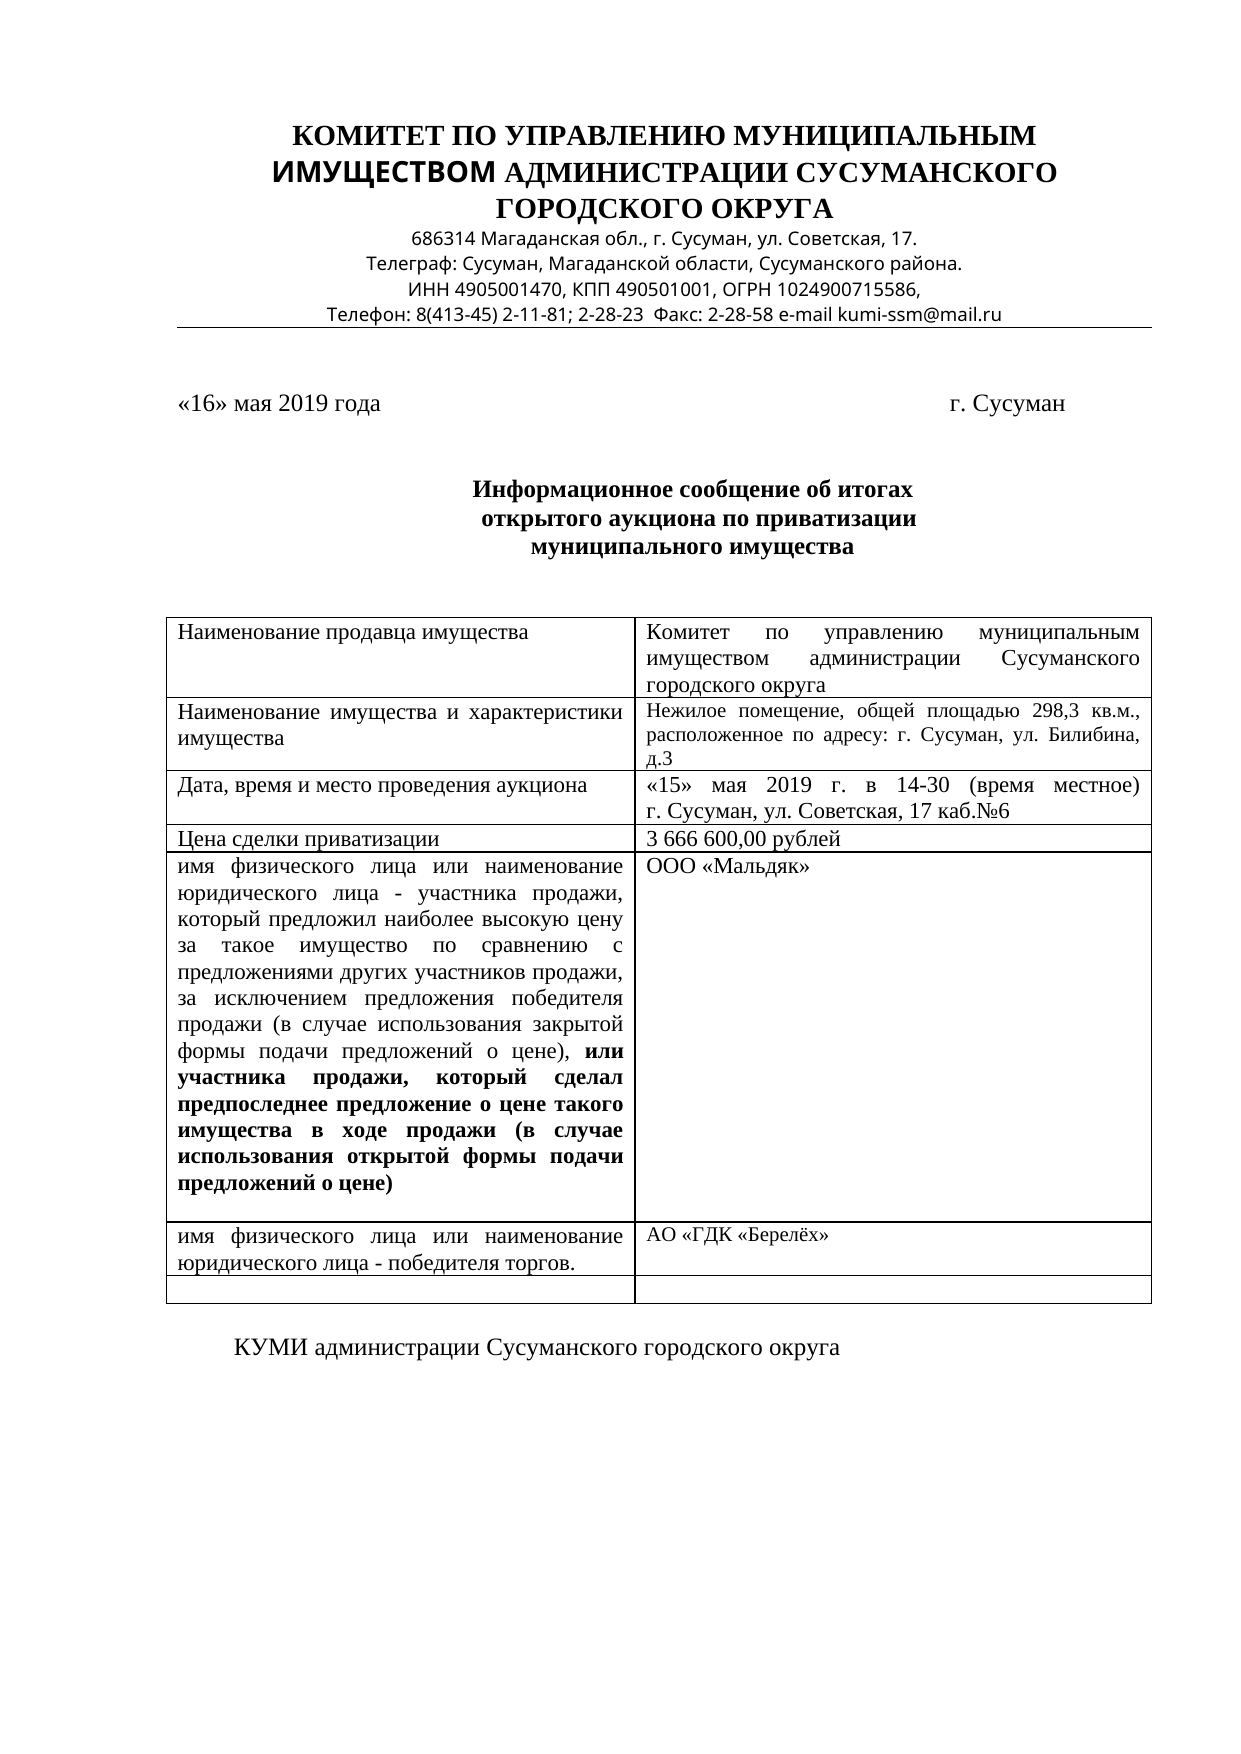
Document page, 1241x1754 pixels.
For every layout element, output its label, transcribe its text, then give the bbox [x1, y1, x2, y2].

text ИНН 4905001470, КПП 490501001, ОГРН 1024900715586, [177, 276, 1152, 301]
text ИМУЩЕСТВОМ АДМИНИСТРАЦИИ СУСУМАНСКОГО [177, 152, 1152, 191]
text Телефон: 8(413-45) 2-11-81; 2-28-23 Факс: 2-28-58 e-mail kumi-ssm@mail.ru [177, 301, 1152, 327]
table_cell АО «ГДК «Берелёх» [636, 1223, 1151, 1275]
text Телеграф: Сусуман, Магаданской области, Сусуманского района. [177, 250, 1152, 276]
text ГОРОДСКОГО ОКРУГА [177, 191, 1152, 225]
table_cell [636, 1276, 1151, 1302]
table_header Наименование продавца имущества [167, 618, 634, 697]
table_cell 3 666 600,00 рублей [636, 825, 1151, 851]
text Информационное сообщение об итогах [177, 474, 1152, 503]
table_cell Наименование имущества и характеристики имущества [167, 698, 634, 770]
table_cell ООО «Мальдяк» [636, 853, 1151, 1221]
table_cell Цена сделки приватизации [167, 825, 634, 851]
table_header Комитет по управлению муниципальным имуществом администрации Сусуманского городского округа [636, 618, 1151, 697]
table_cell имя физического лица или наименование юридического лица - участника продажи, который предложил наиболее высокую цену за такое имущество по сравнению с предложениями других участников продажи, за исключением предложения победителя продажи (в случае использования закрытой формы подачи предложений о цене), или участника продажи, который сделал предпоследнее предложение о цене такого имущества в ходе продажи (в случае использования открытой формы подачи предложений о цене) [167, 853, 634, 1221]
text открытого аукциона по приватизации [177, 503, 1152, 531]
text КУМИ администрации Сусуманского городского округа [177, 1332, 1152, 1361]
table_cell [167, 1276, 634, 1302]
table_cell имя физического лица или наименование юридического лица - победителя торгов. [167, 1223, 634, 1275]
table_cell Дата, время и место проведения аукциона [167, 771, 634, 824]
text 686314 Магаданская обл., г. Сусуман, ул. Советская, 17. [177, 225, 1152, 250]
table_cell «15» мая 2019 г. в 14-30 (время местное) г. Сусуман, ул. Советская, 17 каб.№6 [636, 771, 1151, 824]
text КОМИТЕТ ПО УПРАВЛЕНИЮ МУНИЦИПАЛЬНЫМ [177, 118, 1152, 152]
text «16» мая 2019 года г. Сусуман [177, 388, 1152, 416]
table_cell Нежилое помещение, общей площадью 298,3 кв.м., расположенное по адресу: г. Сусуман, ул. Билибина, д.3 [636, 698, 1151, 770]
text муниципального имущества [177, 531, 1152, 560]
